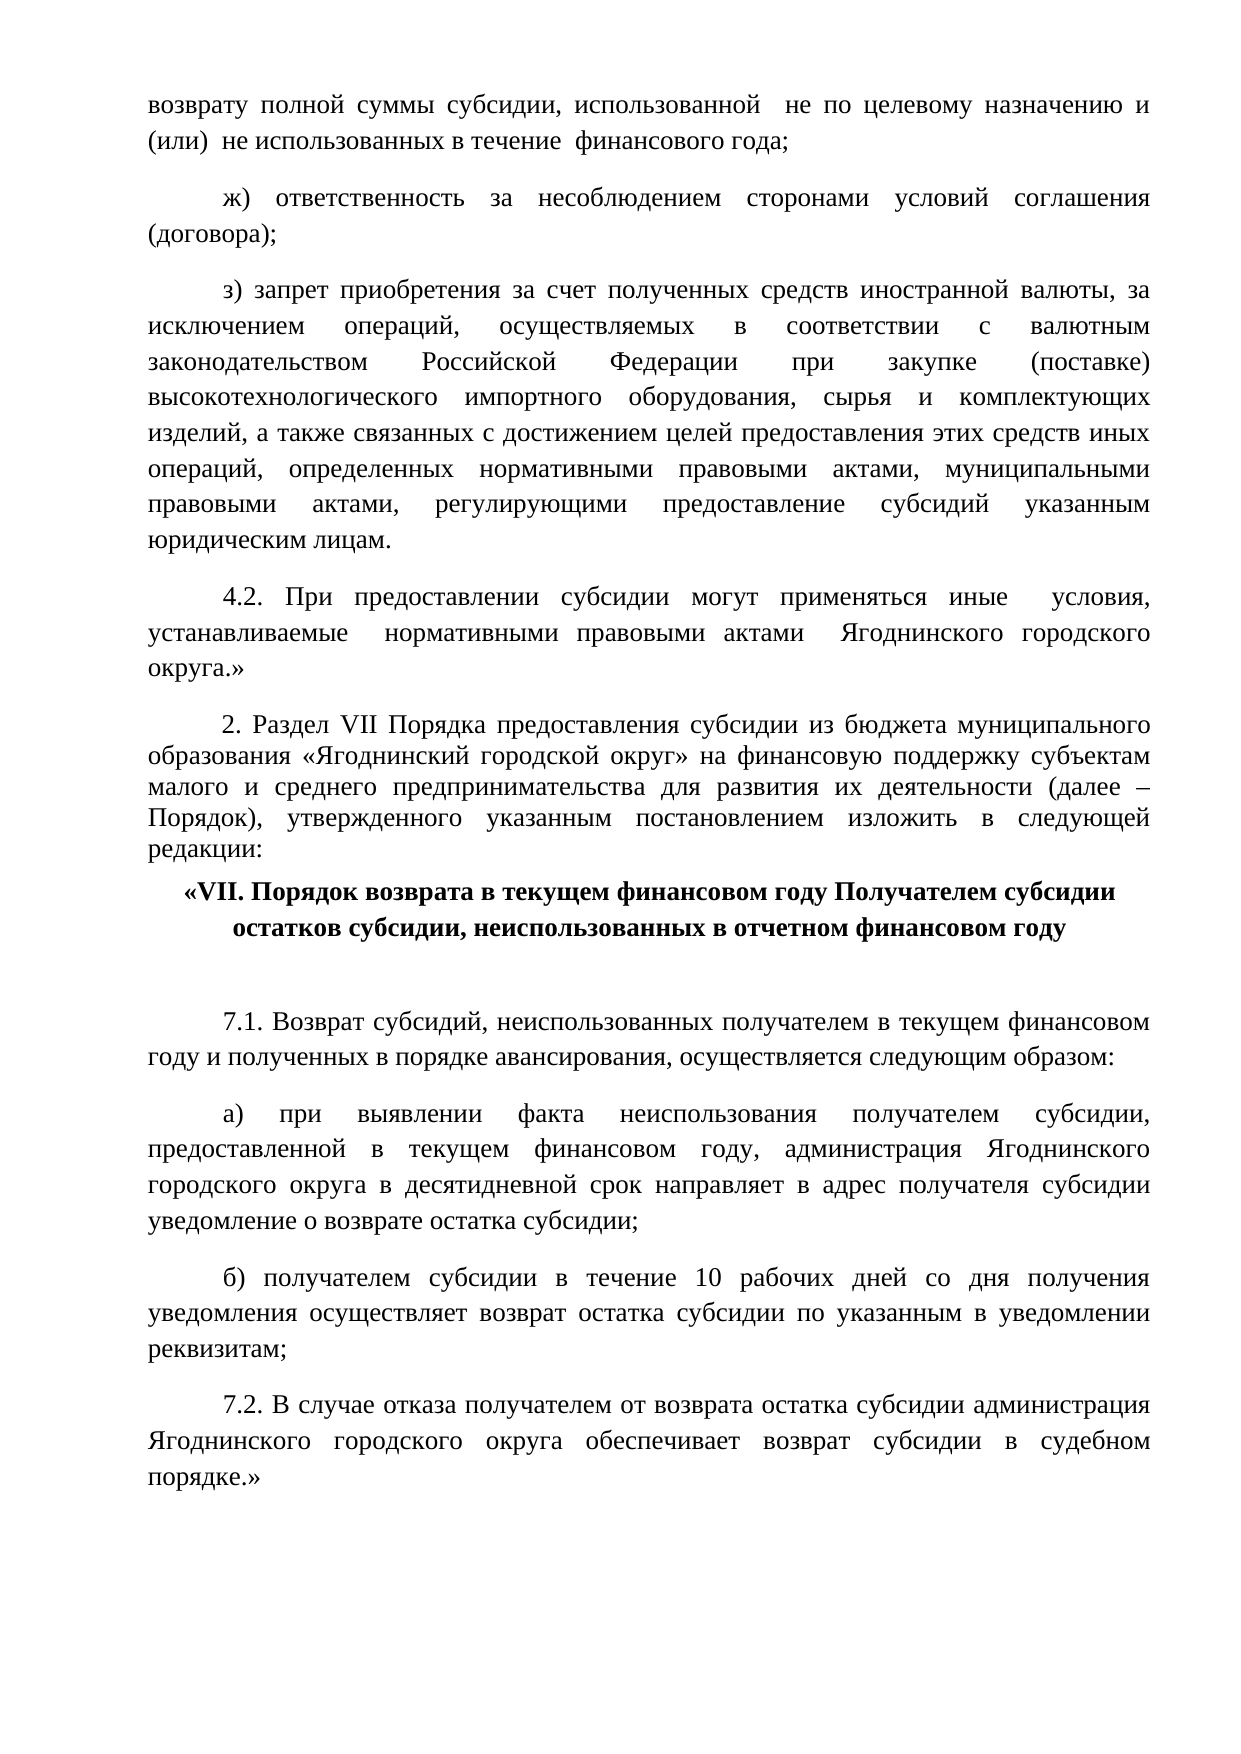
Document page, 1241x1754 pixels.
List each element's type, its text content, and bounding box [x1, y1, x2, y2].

text 7.2. В случае отказа получателем от возврата остатка субсидии администрация Ягоднинского городского округа обеспечивает возврат субсидии в судебном порядке.» [148, 1389, 1152, 1491]
text б) получателем субсидии в течение 10 рабочих дней со дня получения уведомления осуществляет возврат остатка субсидии по указанным в уведомлении реквизитам; [148, 1261, 1152, 1363]
text «VII. Порядок возврата в текущем финансовом году Получателем субсидии остатков субсидии, неиспользованных в отчетном финансовом году [148, 875, 1152, 942]
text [148, 89, 1152, 156]
text ж) ответственность за несоблюдением сторонами условий соглашения (договора); [148, 181, 1152, 248]
text а) при выявлении факта неиспользования получателем субсидии, предоставленной в текущем финансовом году, администрация Ягоднинского городского округа в десятидневной срок направляет в адрес получателя субсидии уведомление о возврате остатка субсидии; [148, 1097, 1152, 1235]
text 4.2. При предоставлении субсидии могут применяться иные условия, устанавливаемые нормативными правовыми актами Ягоднинского городского округа.» [148, 580, 1152, 682]
text з) запрет приобретения за счет полученных средств иностранной валюты, за исключением операций, осуществляемых в соответствии с валютным законодательством Российской Федерации при закупке (поставке) высокотехнологического импортного оборудования, сырья и комплектующих изделий, а также связанных с достижением целей предоставления этих средств иных операций, определенных нормативными правовыми актами, муниципальными правовыми актами, регулирующими предоставление субсидий указанным юридическим лицам. [148, 273, 1152, 554]
text 7.1. Возврат субсидий, неиспользованных получателем в текущем финансовом году и полученных в порядке авансирования, осуществляется следующим образом: [148, 1004, 1152, 1071]
text 2. Раздел VII Порядка предоставления субсидии из бюджета муниципального образования «Ягоднинский городской округ» на финансовую поддержку субъектам малого и среднего предпринимательства для развития их деятельности (далее – Порядок), утвержденного указанным постановлением изложить в следующей редакции: [148, 708, 1152, 864]
